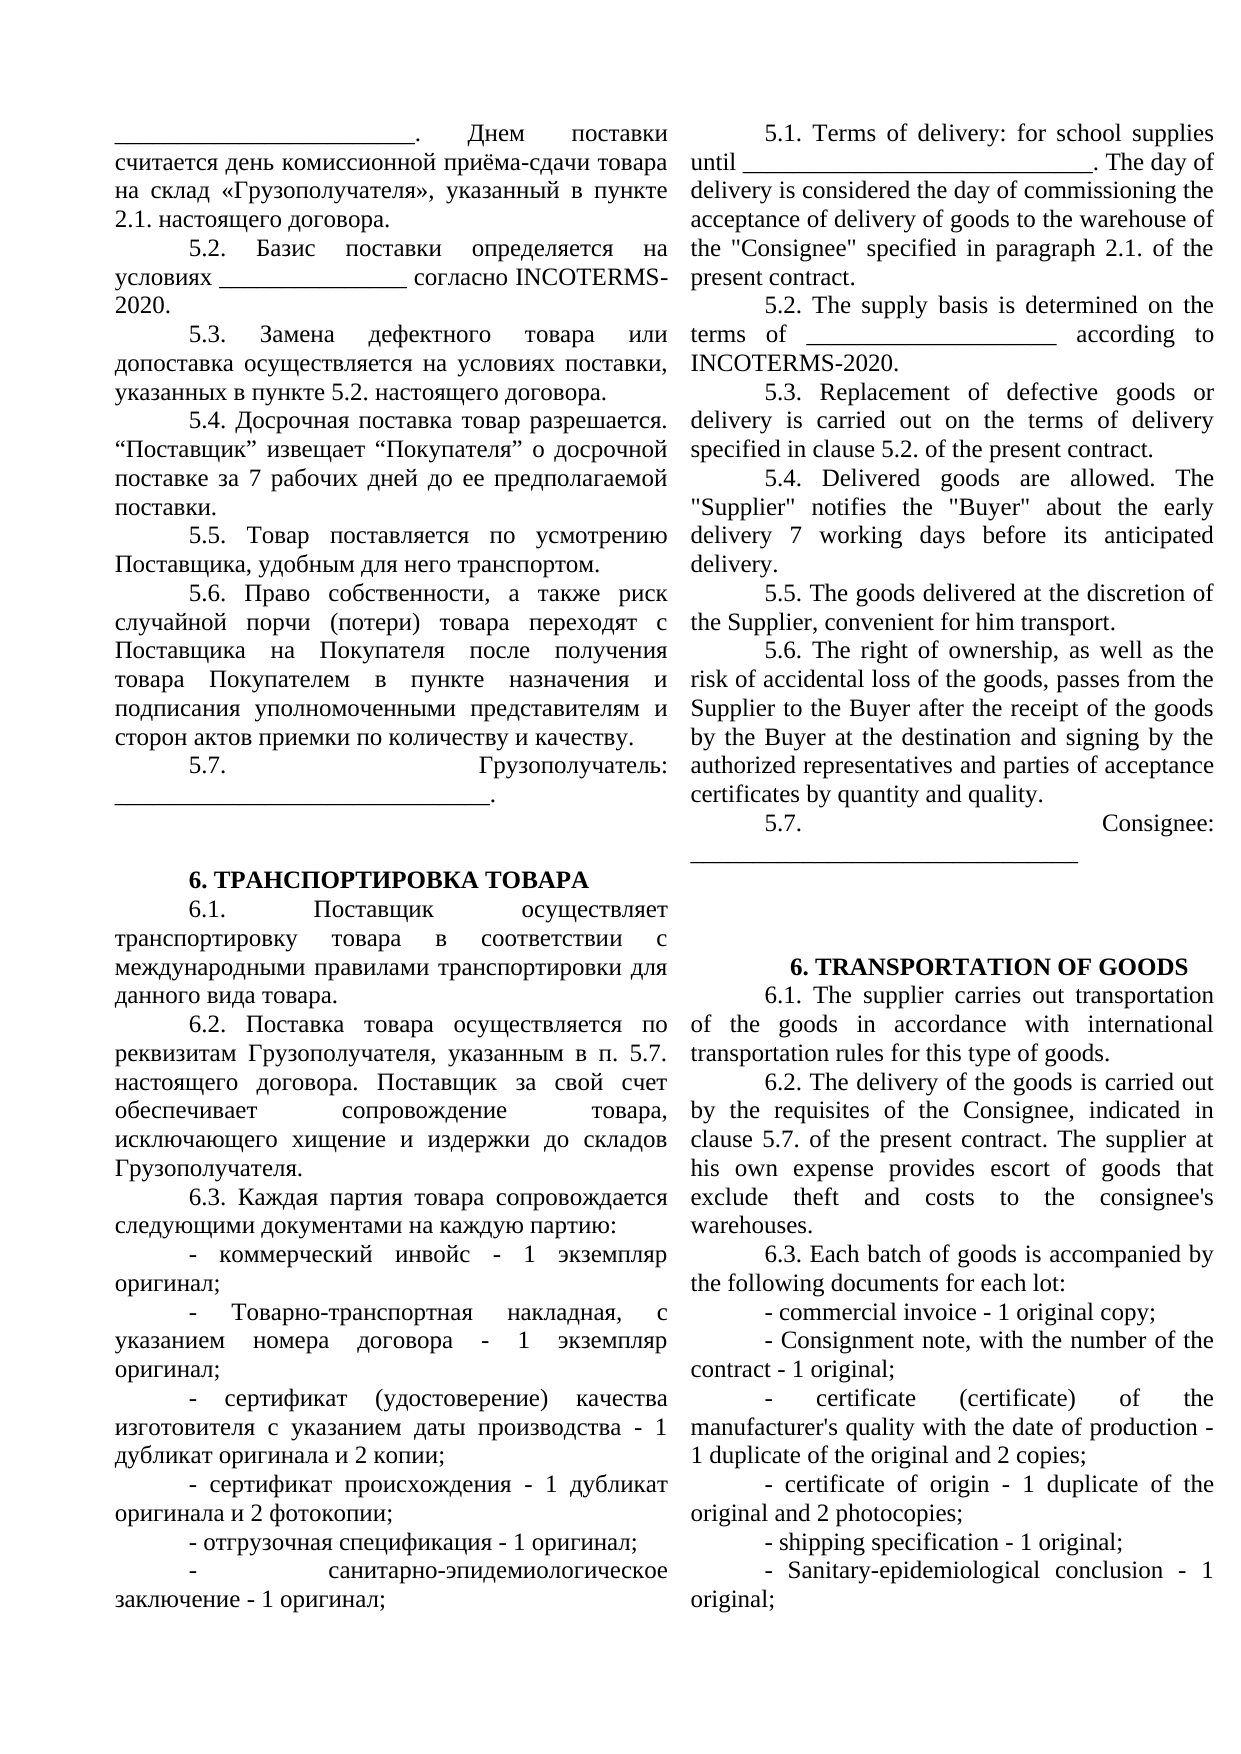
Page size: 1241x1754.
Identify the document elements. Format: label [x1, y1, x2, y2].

table_header [679, 118, 1226, 1613]
table_header [103, 118, 679, 1613]
